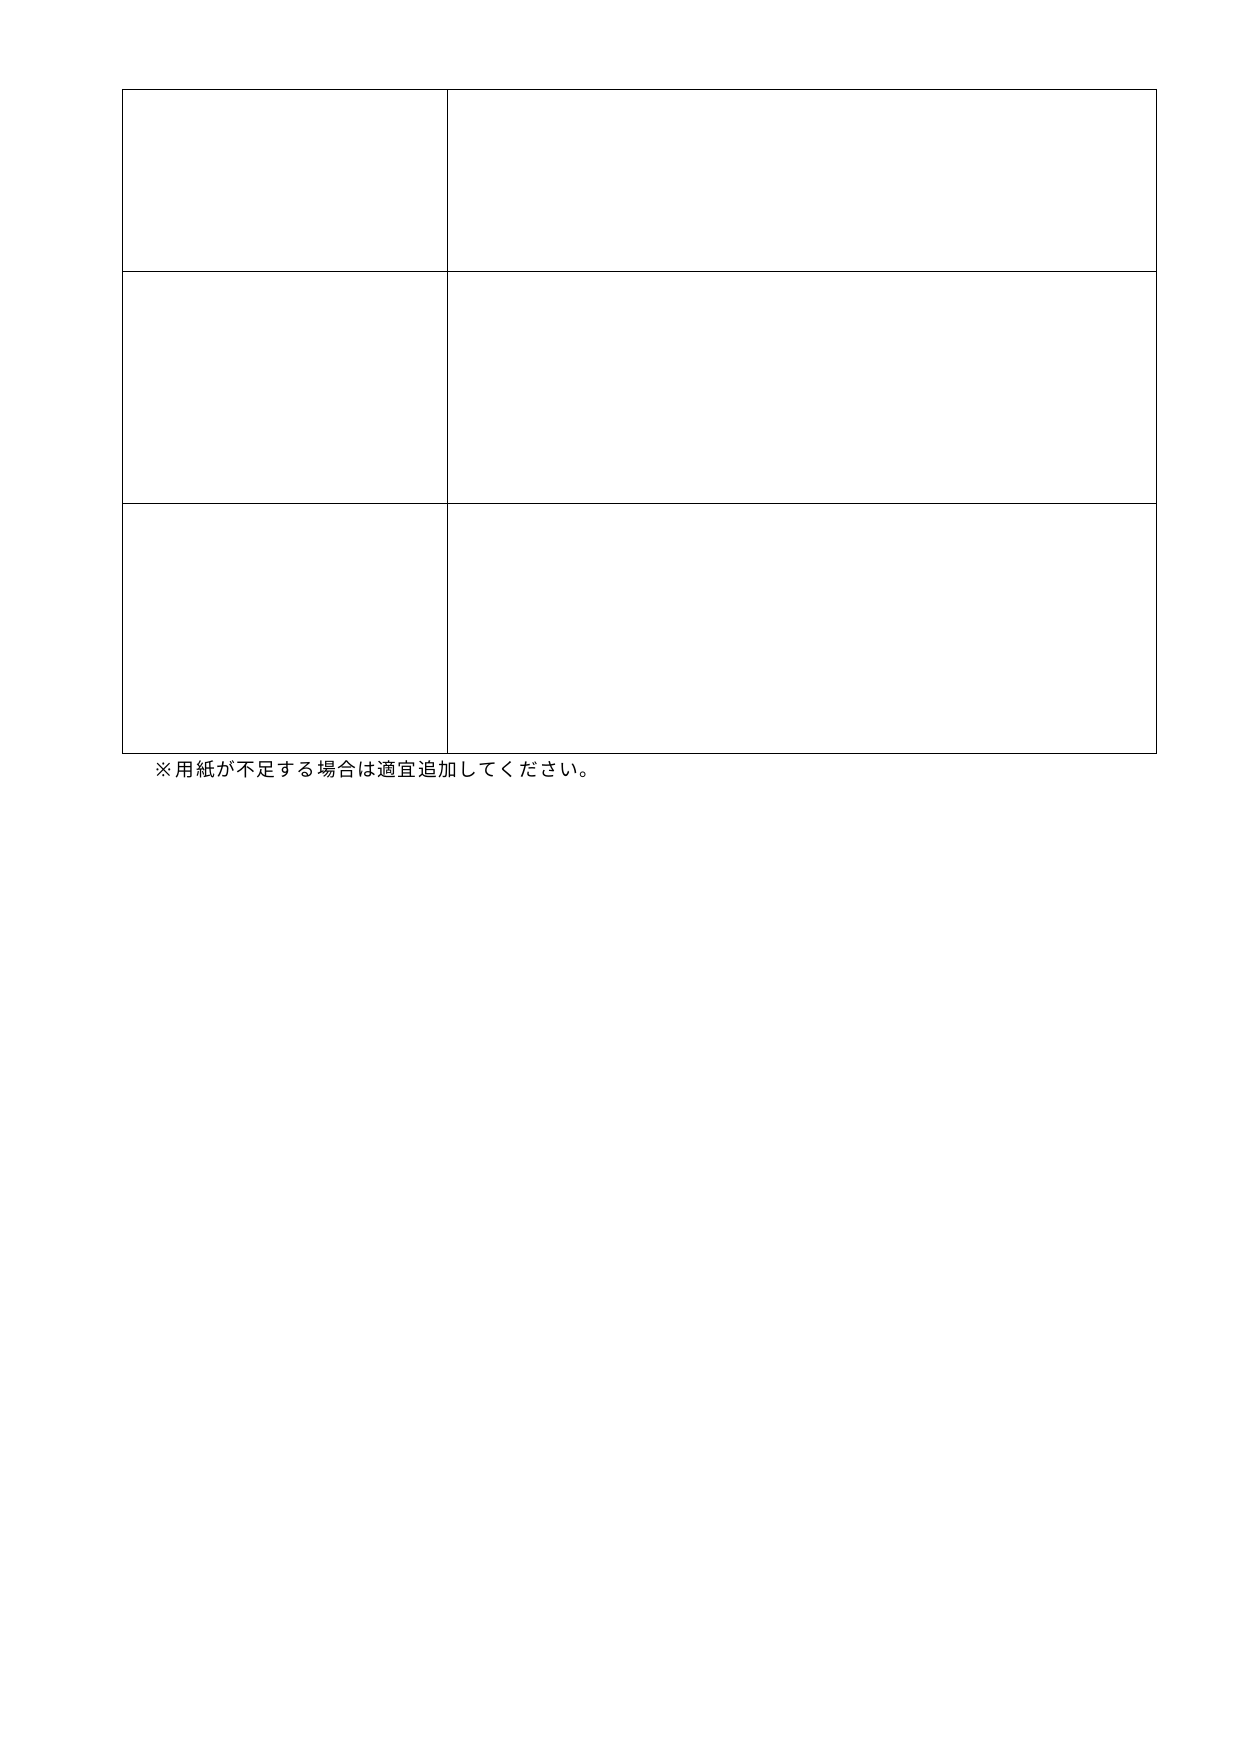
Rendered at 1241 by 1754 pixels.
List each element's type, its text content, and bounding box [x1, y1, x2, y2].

text ※用紙が不足する場合は適宜追加してください。 [135, 754, 1105, 784]
table_cell [123, 504, 447, 752]
table_cell [123, 90, 447, 271]
table_cell [123, 272, 447, 502]
table_cell [448, 272, 1156, 502]
table_cell [448, 504, 1156, 752]
table_cell [448, 90, 1156, 271]
